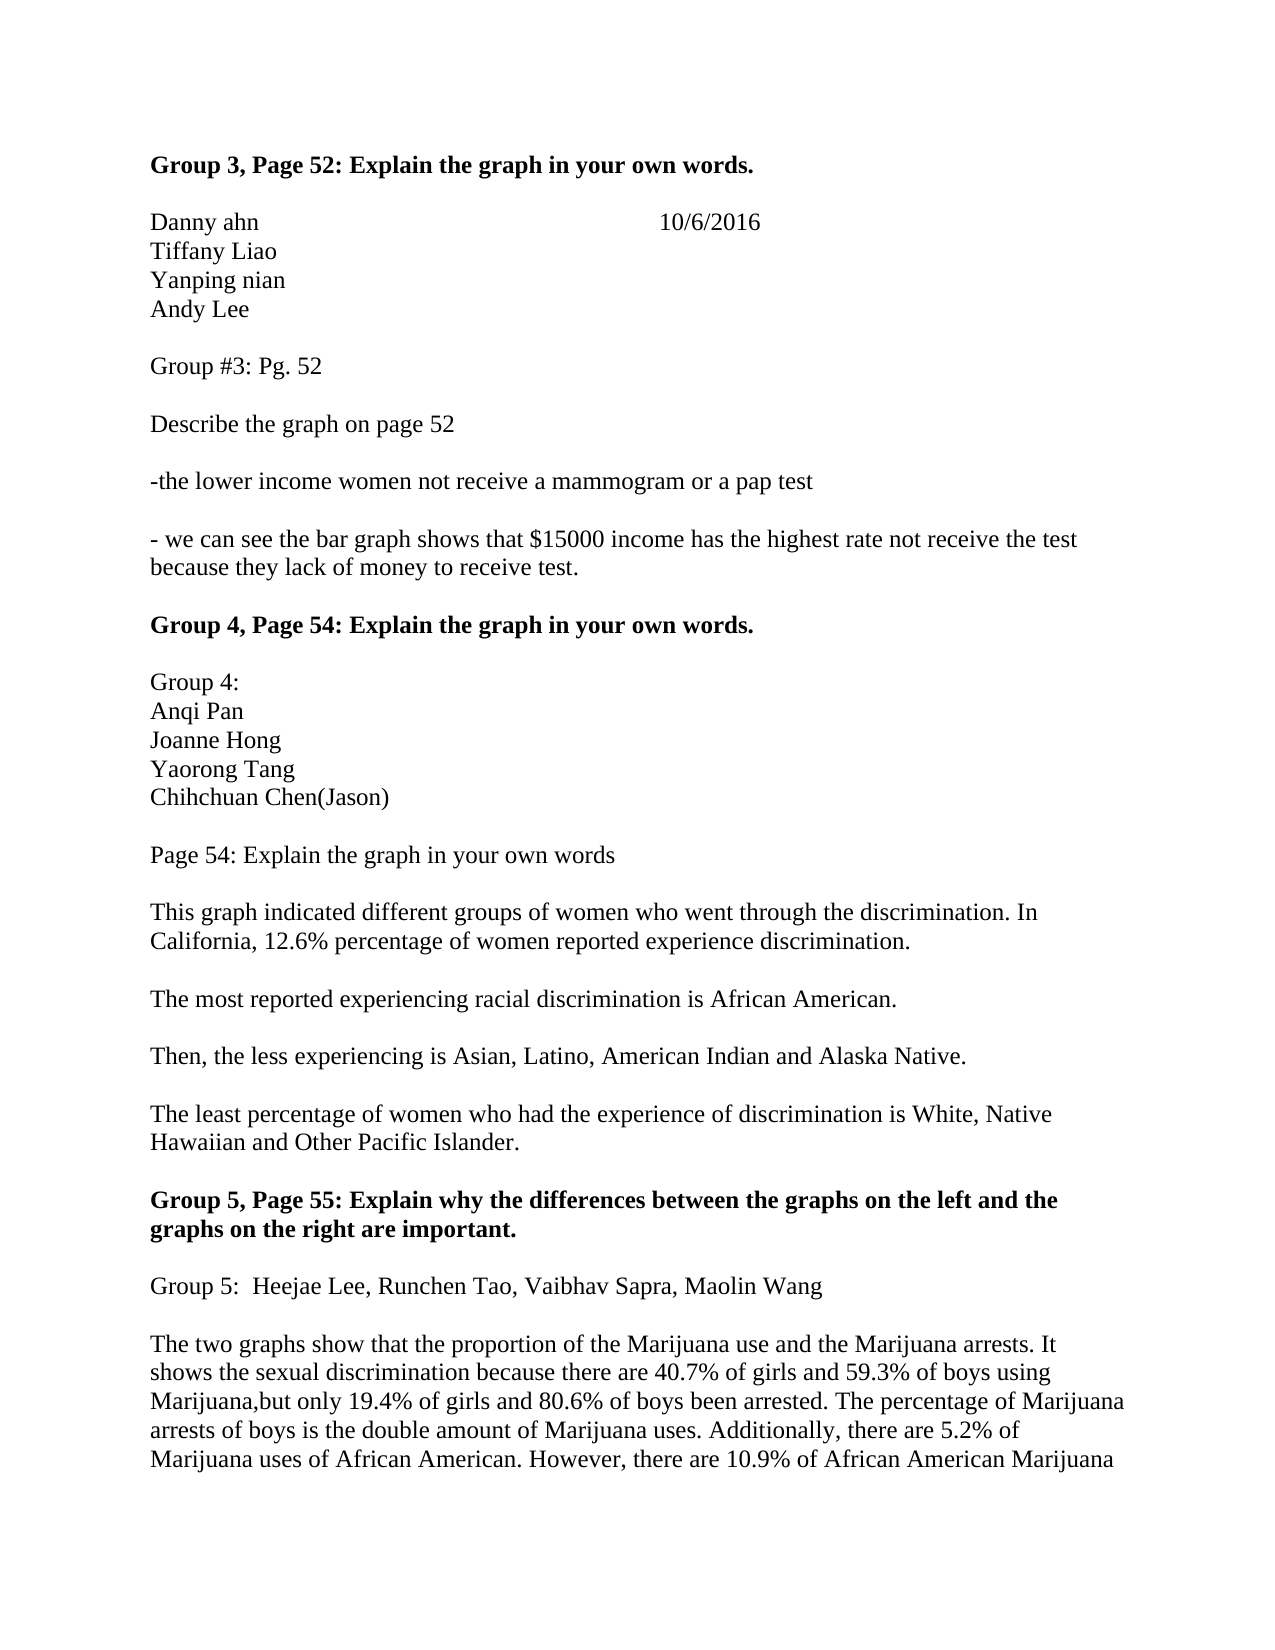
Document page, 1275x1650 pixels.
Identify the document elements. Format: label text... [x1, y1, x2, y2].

text Group 3, Page 52: Explain the graph in your own words. [150, 150, 1125, 179]
text Joanne Hong [150, 725, 1125, 754]
text Group 4: [150, 667, 1125, 696]
text Group #3: Pg. 52 [150, 351, 1125, 380]
text Yanping nian [150, 265, 1125, 294]
text Group 5: Heejae Lee, Runchen Tao, Vaibhav Sapra, Maolin Wang [150, 1271, 1125, 1300]
text Tiffany Liao [150, 236, 1125, 265]
text Andy Lee [150, 294, 1125, 322]
text Group 5, Page 55: Explain why the differences between the graphs on the left and the graphs on the right are important. [150, 1185, 1125, 1242]
text Anqi Pan [150, 696, 1125, 725]
text Yaorong Tang [150, 754, 1125, 782]
text The most reported experiencing racial discrimination is African American. [150, 984, 1125, 1012]
text Danny ahn 10/6/2016 [150, 207, 1125, 236]
text Describe the graph on page 52 [150, 409, 1125, 437]
text This graph indicated different groups of women who went through the discrimination. In California, 12.6% percentage of women reported experience discrimination. [150, 897, 1125, 955]
text - we can see the bar graph shows that $15000 income has the highest rate not receive the test because they lack of money to receive test. [150, 524, 1125, 581]
text Page 54: Explain the graph in your own words [150, 840, 1125, 869]
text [150, 1329, 1125, 1472]
text Then, the less experiencing is Asian, Latino, American Indian and Alaska Native. [150, 1041, 1125, 1070]
text Group 4, Page 54: Explain the graph in your own words. [150, 610, 1125, 639]
text -the lower income women not receive a mammogram or a pap test [150, 466, 1125, 495]
text Chihchuan Chen(Jason) [150, 782, 1125, 811]
text The least percentage of women who had the experience of discrimination is White, Native Hawaiian and Other Pacific Islander. [150, 1099, 1125, 1156]
